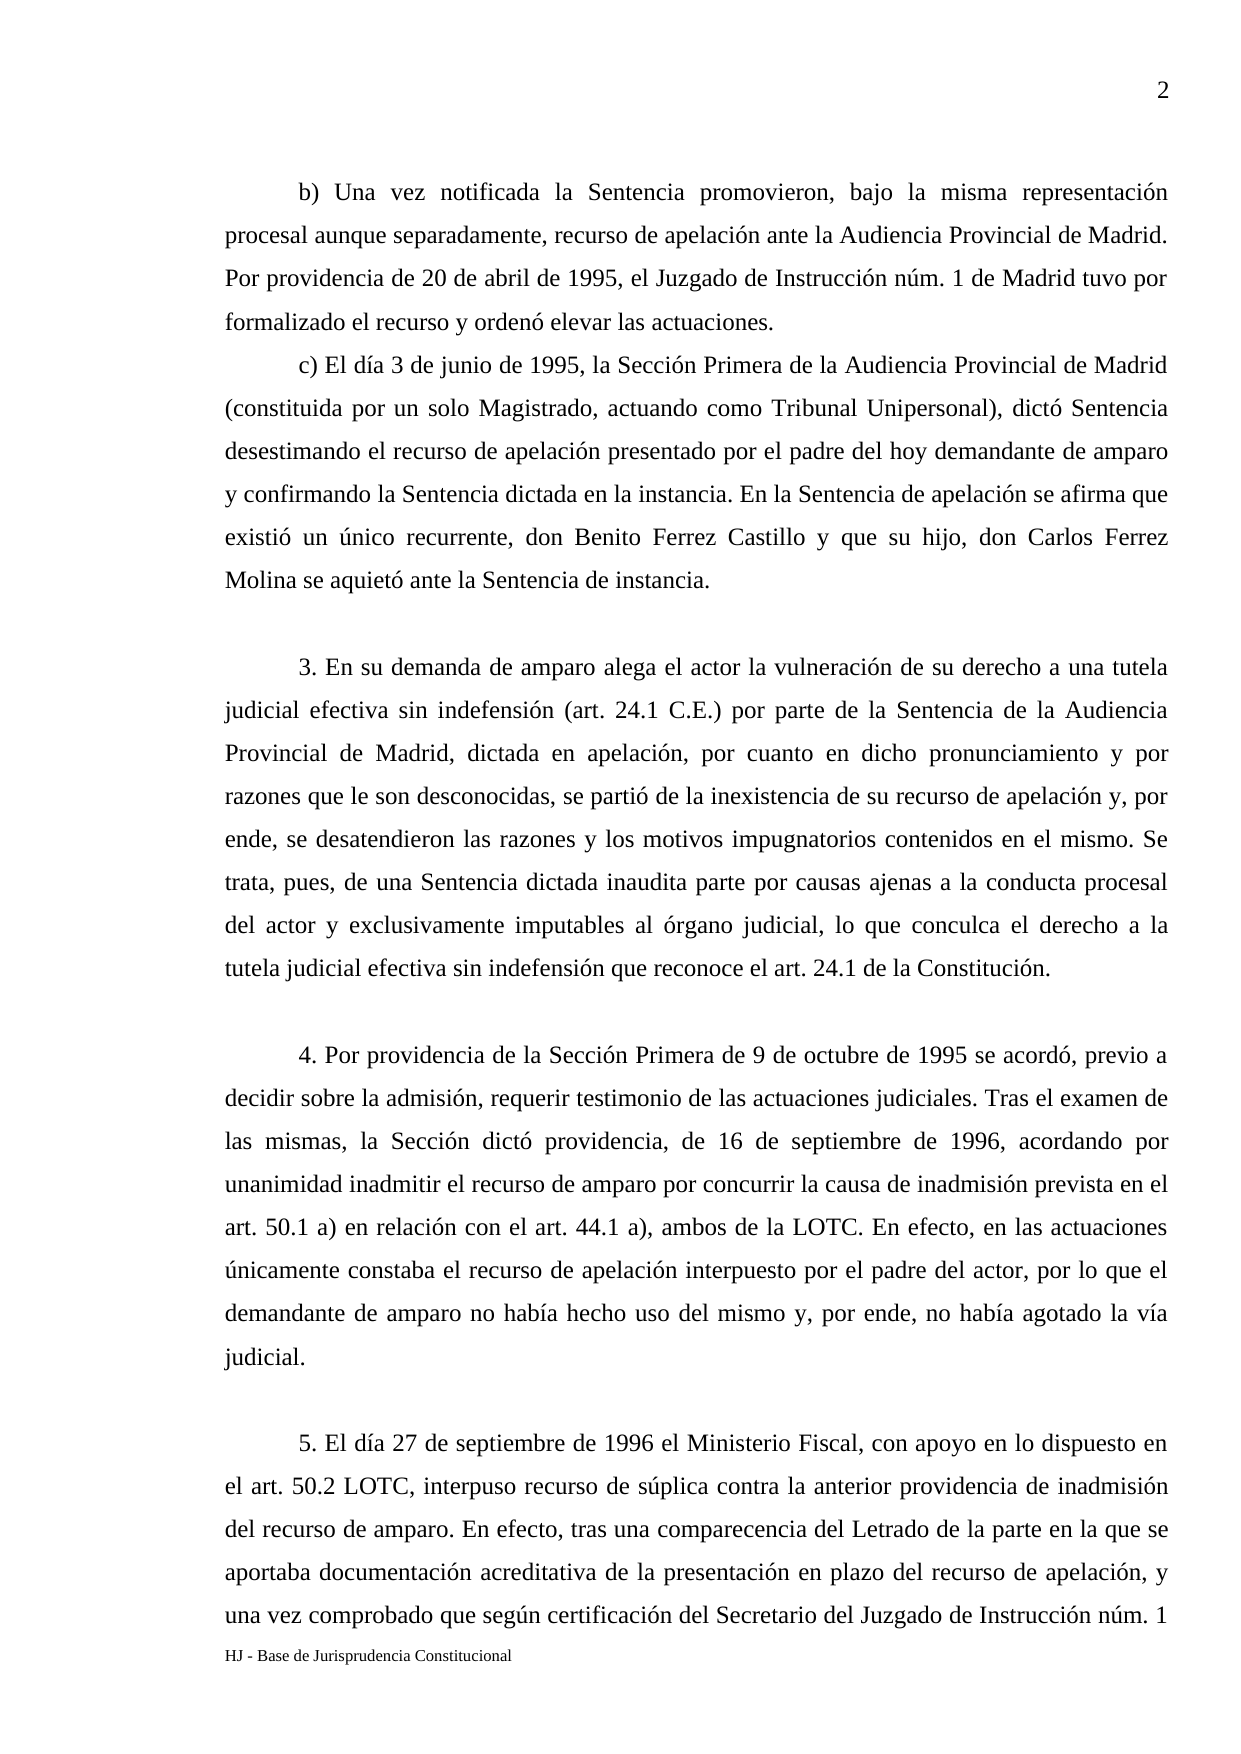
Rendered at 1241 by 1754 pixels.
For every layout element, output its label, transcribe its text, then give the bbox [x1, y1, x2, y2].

text c) El día 3 de junio de 1995, la Sección Primera de la Audiencia Provincial de Madrid (constituida por un solo Magistrado, actuando como Tribunal Unipersonal), dictó Sentencia desestimando el recurso de apelación presentado por el padre del hoy demandante de amparo y confirmando la Sentencia dictada en la instancia. En la Sentencia de apelación se afirma que existió un único recurrente, don Benito Ferrez Castillo y que su hijo, don Carlos Ferrez Molina se aquietó ante la Sentencia de instancia. [224, 350, 1169, 594]
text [224, 1428, 1169, 1629]
text 4. Por providencia de la Sección Primera de 9 de octubre de 1995 se acordó, previo a decidir sobre la admisión, requerir testimonio de las actuaciones judiciales. Tras el examen de las mismas, la Sección dictó providencia, de 16 de septiembre de 1996, acordando por unanimidad inadmitir el recurso de amparo por concurrir la causa de inadmisión prevista en el art. 50.1 a) en relación con el art. 44.1 a), ambos de la LOTC. En efecto, en las actuaciones únicamente constaba el recurso de apelación interpuesto por el padre del actor, por lo que el demandante de amparo no había hecho uso del mismo y, por ende, no había agotado la vía judicial. [224, 1040, 1169, 1370]
text b) Una vez notificada la Sentencia promovieron, bajo la misma representación procesal aunque separadamente, recurso de apelación ante la Audiencia Provincial de Madrid. Por providencia de 20 de abril de 1995, el Juzgado de Instrucción núm. 1 de Madrid tuvo por formalizado el recurso y ordenó elevar las actuaciones. [224, 177, 1169, 335]
text 3. En su demanda de amparo alega el actor la vulneración de su derecho a una tutela judicial efectiva sin indefensión (art. 24.1 C.E.) por parte de la Sentencia de la Audiencia Provincial de Madrid, dictada en apelación, por cuanto en dicho pronunciamiento y por razones que le son desconocidas, se partió de la inexistencia de su recurso de apelación y, por ende, se desatendieron las razones y los motivos impugnatorios contenidos en el mismo. Se trata, pues, de una Sentencia dictada inaudita parte por causas ajenas a la conducta procesal del actor y exclusivamente imputables al órgano judicial, lo que conculca el derecho a la tutela judicial efectiva sin indefensión que reconoce el art. 24.1 de la Constitución. [224, 652, 1169, 982]
